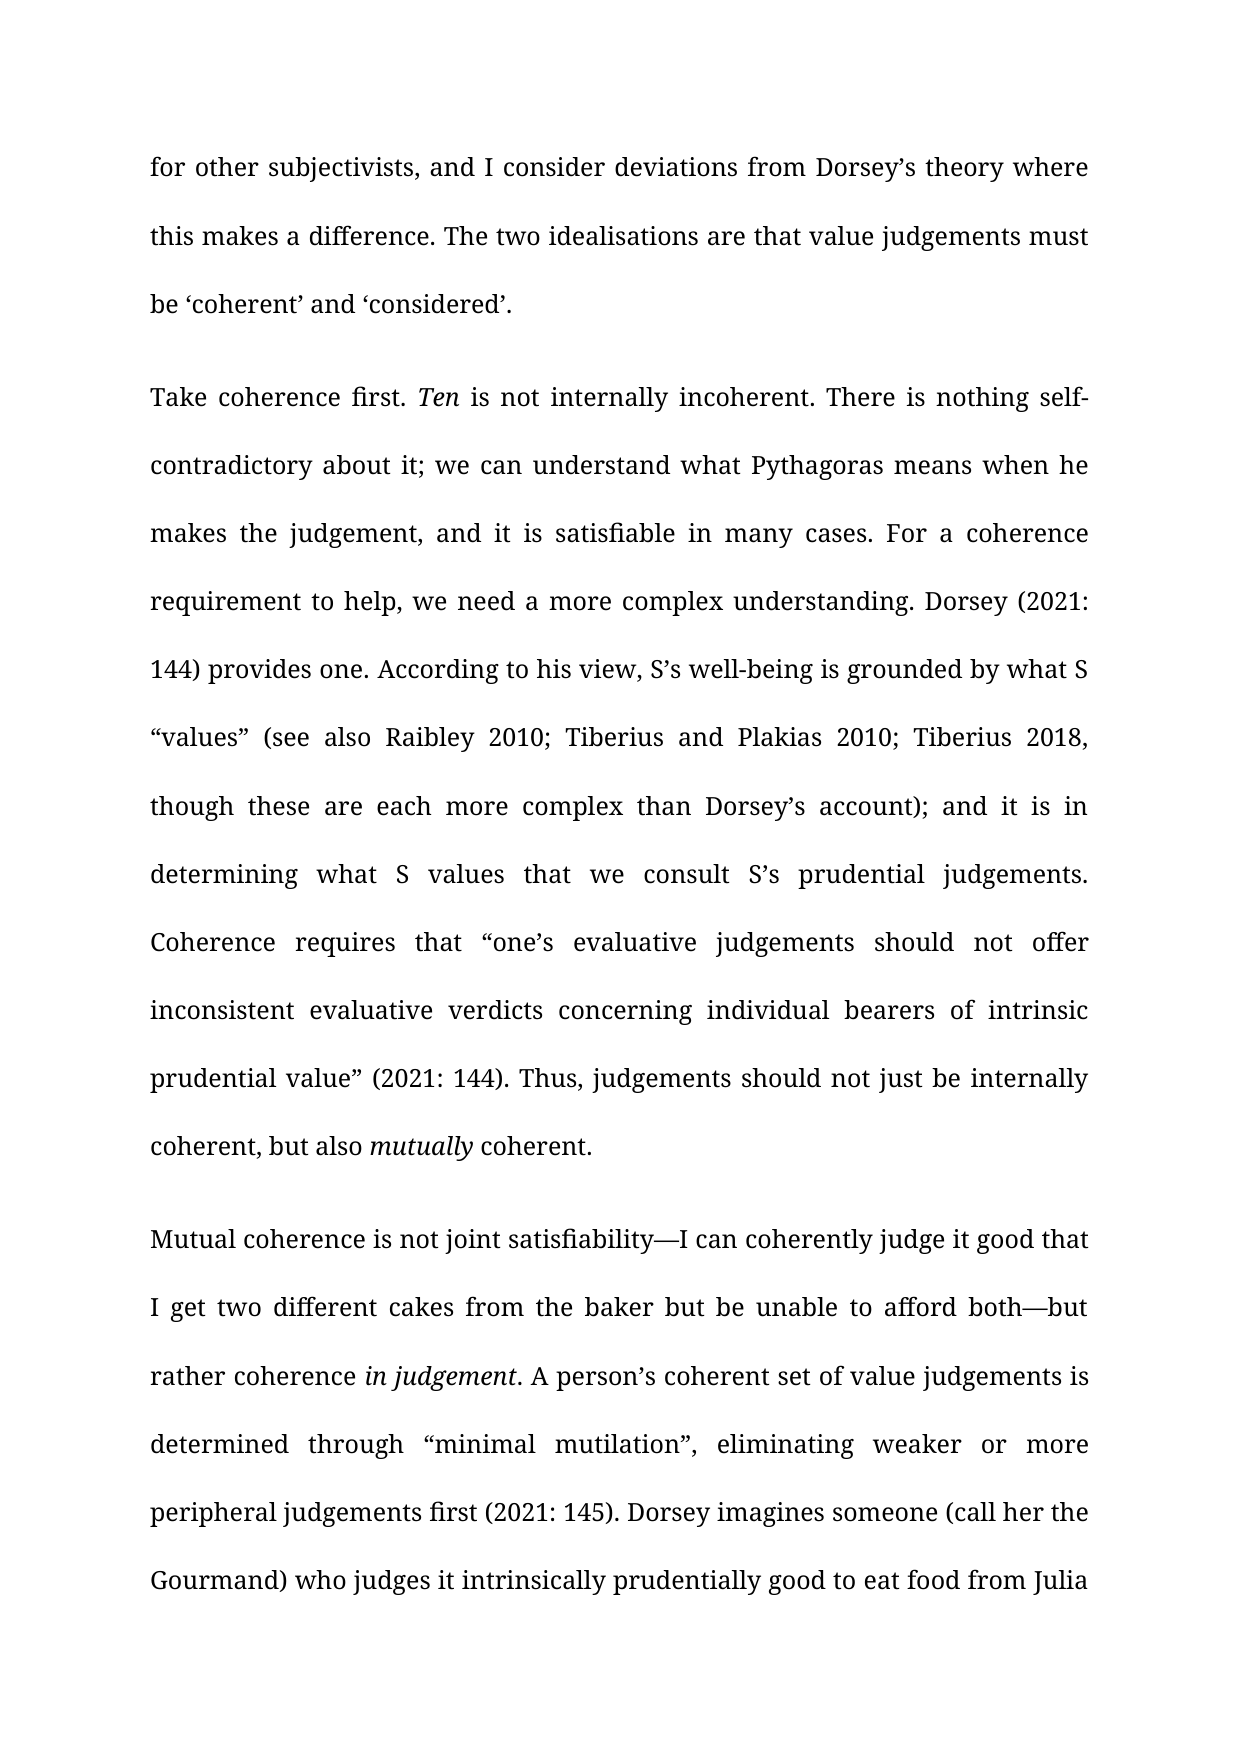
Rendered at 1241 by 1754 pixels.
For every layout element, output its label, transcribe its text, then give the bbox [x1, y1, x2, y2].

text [150, 1222, 1090, 1597]
text Take coherence first. Ten is not internally incoherent. There is nothing self-contradictory about it; we can understand what Pythagoras means when he makes the judgement, and it is satisfiable in many cases. For a coherence requirement to help, we need a more complex understanding. Dorsey (2021: 144) provides one. According to his view, S’s well-being is grounded by what S “values” (see also Raibley 2010; Tiberius and Plakias 2010; Tiberius 2018, though these are each more complex than Dorsey’s account); and it is in determining what S values that we consult S’s prudential judgements. Coherence requires that “one’s evaluative judgements should not offer inconsistent evaluative verdicts concerning individual bearers of intrinsic prudential value” (2021: 144). Thus, judgements should not just be internally coherent, but also mutually coherent. [150, 379, 1090, 1163]
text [150, 150, 1090, 320]
